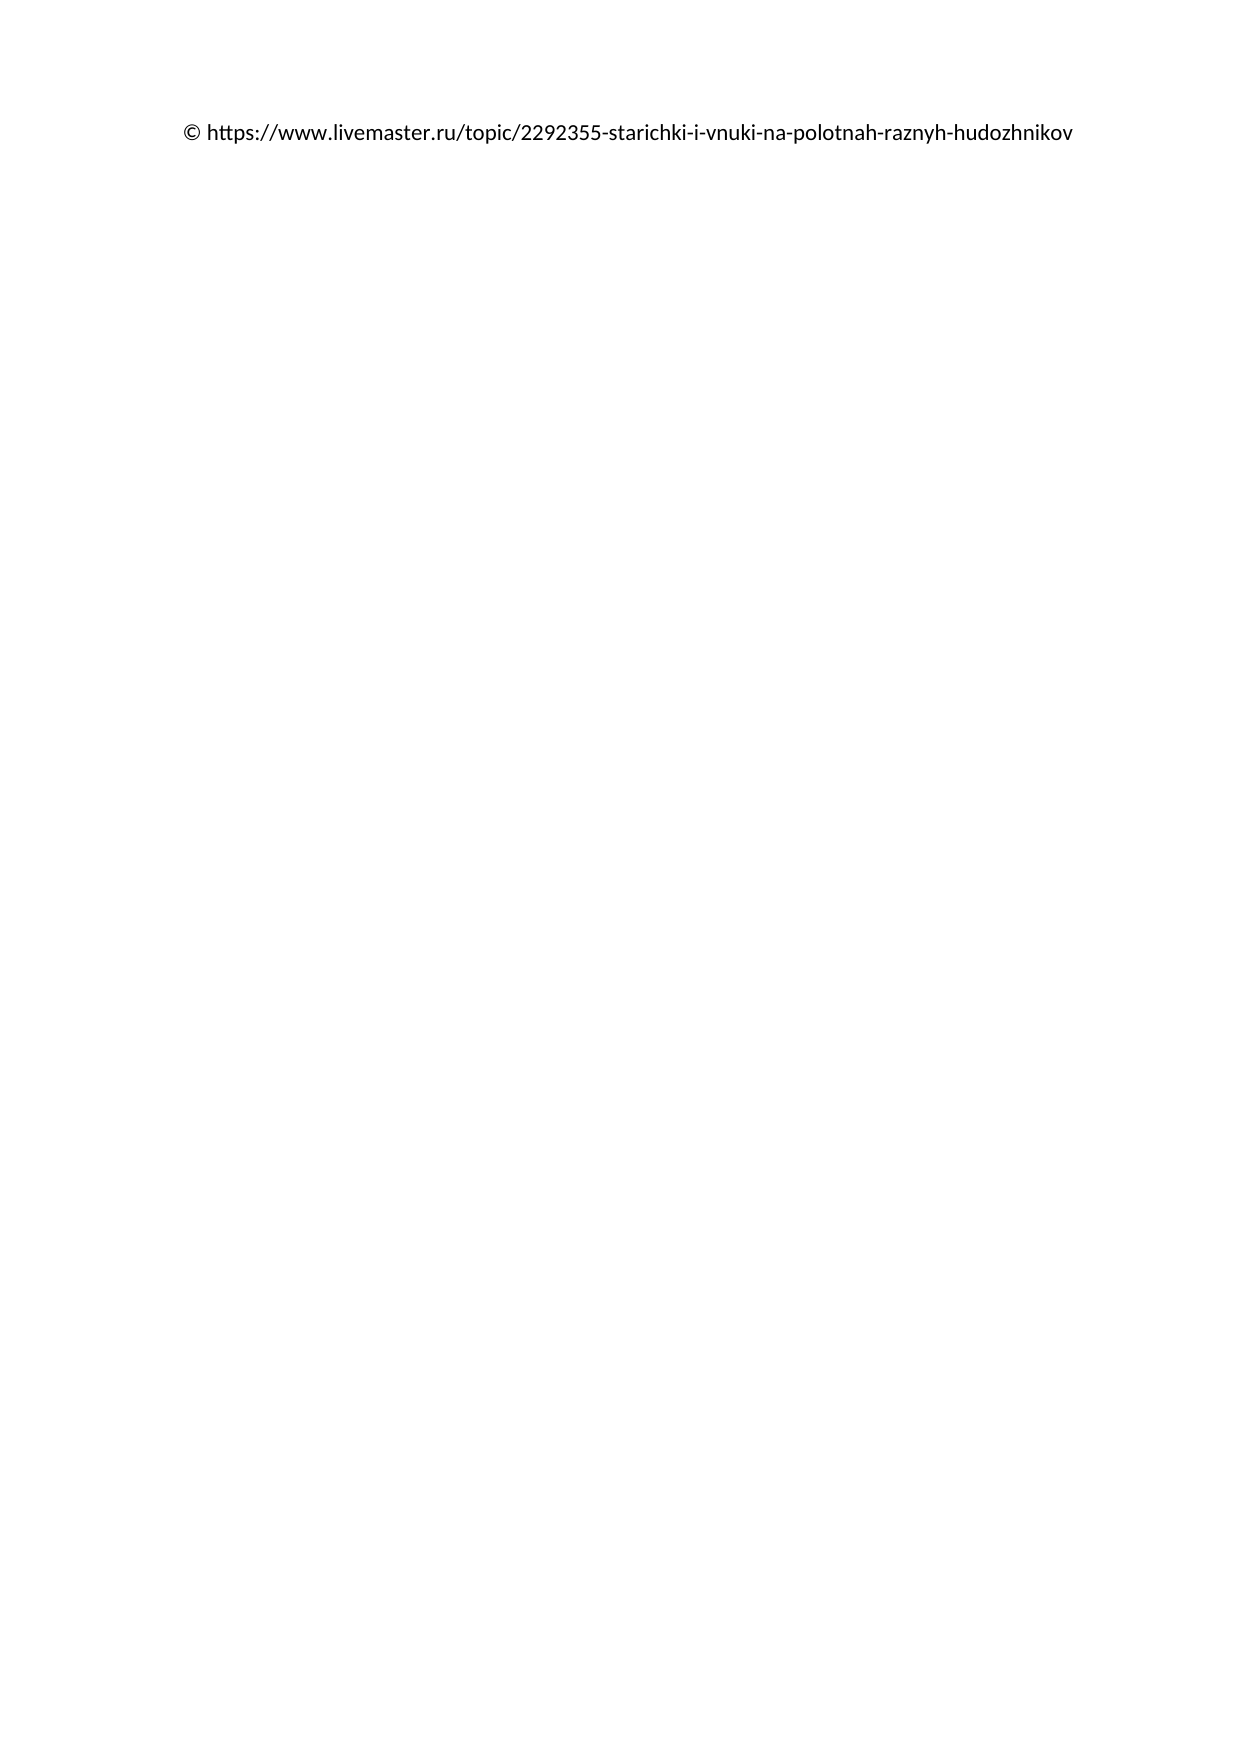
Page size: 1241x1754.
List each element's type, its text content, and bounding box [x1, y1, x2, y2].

text © https://www.livemaster.ru/topic/2292355-starichki-i-vnuki-na-polotnah-raznyh-hudozhnikov А. Ржевская "Веселая минутка" [177, 118, 1152, 146]
